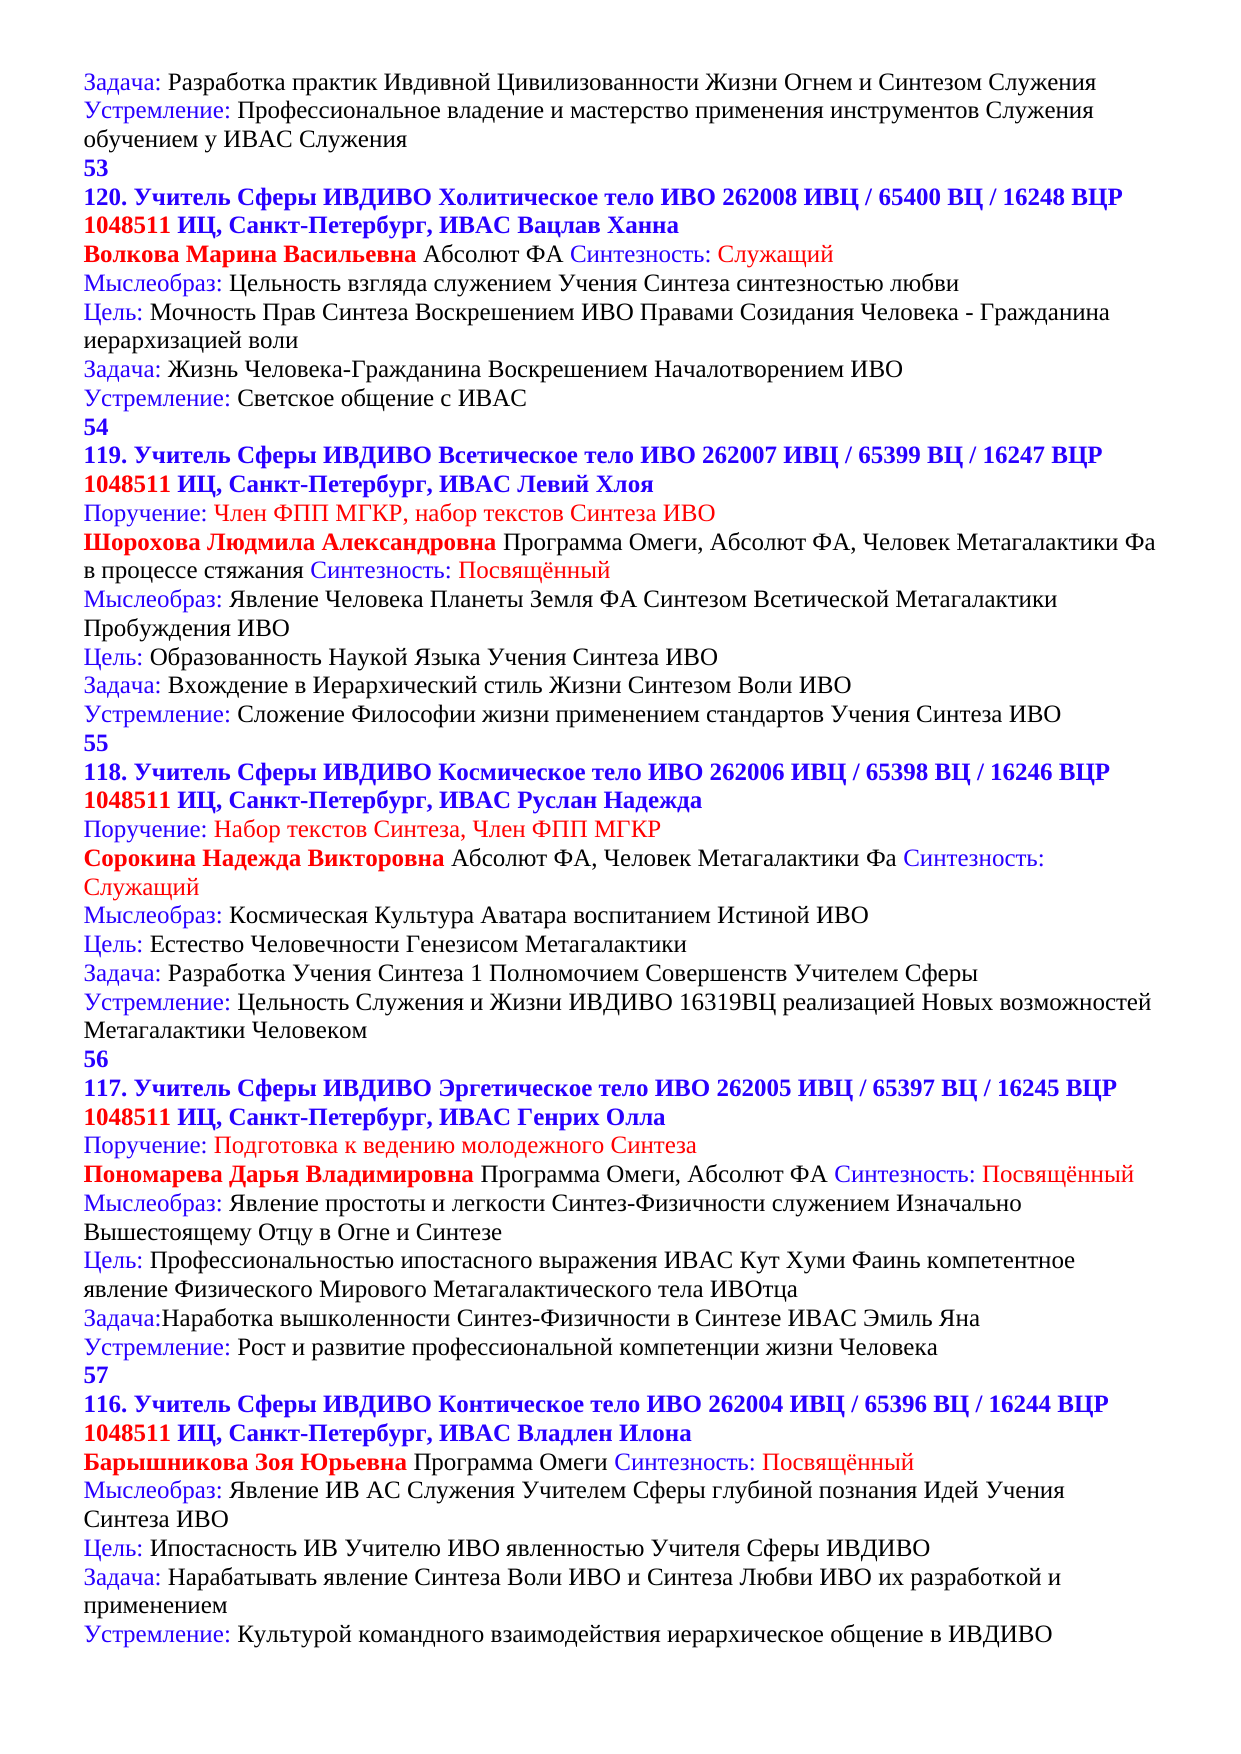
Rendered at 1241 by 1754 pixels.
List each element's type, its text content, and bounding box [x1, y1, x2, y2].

text Задача:Наработка вышколенности Синтез-Физичности в Синтезе ИВАС Эмиль Яна [83, 1303, 1157, 1332]
text Барышникова Зоя Юрьевна Программа Омеги Синтезность: Посвящённый [83, 1447, 1157, 1475]
text Мыслеобраз: Цельность взгляда служением Учения Синтеза синтезностью любви [83, 268, 1157, 297]
text Мыслеобраз: Явление ИВ АС Служения Учителем Сферы глубиной познания Идей Учения Синтеза ИВО [83, 1475, 1157, 1533]
text Сорокина Надежда Викторовна Абсолют ФА, Человек Метагалактики Фа Синтезность: Служащий [83, 843, 1157, 900]
text Устремление: Культурой командного взаимодействия иерархическое общение в ИВДИВО [83, 1619, 1157, 1648]
text Устремление: Цельность Служения и Жизни ИВДИВО 16319ВЦ реализацией Новых возможностей Метагалактики Человеком [83, 987, 1157, 1044]
text Задача: Вхождение в Иерархический стиль Жизни Синтезом Воли ИВО [83, 670, 1157, 699]
text Цель: Ипостасность ИВ Учителю ИВО явленностью Учителя Сферы ИВДИВО [83, 1533, 1157, 1562]
text Задача: Жизнь Человека-Гражданина Воскрешением Началотворением ИВО [83, 354, 1157, 383]
text Мыслеобраз: Явление простоты и легкости Синтез-Физичности служением Изначально Вышестоящему Отцу в Огне и Синтезе [83, 1188, 1157, 1245]
text Мыслеобраз: Космическая Культура Аватара воспитанием Истиной ИВО [83, 900, 1157, 929]
text Устремление: Рост и развитие профессиональной компетенции жизни Человека [83, 1332, 1157, 1360]
text Шорохова Людмила Александровна Программа Омеги, Абсолют ФА, Человек Метагалактики Фа в процессе стяжания Синтезность: Посвящённый [83, 527, 1157, 584]
text Цель: Естество Человечности Генезисом Метагалактики [83, 929, 1157, 958]
text Мыслеобраз: Явление Человека Планеты Земля ФА Синтезом Всетической Метагалактики Пробуждения ИВО [83, 584, 1157, 642]
text 54 119. Учитель Сферы ИВДИВО Всетическое тело ИВО 262007 ИВЦ / 65399 ВЦ / 16247 ВЦР 1048511 ИЦ, Санкт-Петербург, ИВАС Левий Хлоя [83, 412, 1157, 498]
text Поручение: Подготовка к ведению молодежного Синтеза [83, 1130, 1157, 1159]
text 55 118. Учитель Сферы ИВДИВО Космическое тело ИВО 262006 ИВЦ / 65398 ВЦ / 16246 ВЦР 1048511 ИЦ, Санкт-Петербург, ИВАС Руслан Надежда [83, 728, 1157, 814]
text 53 120. Учитель Сферы ИВДИВО Холитическое тело ИВО 262008 ИВЦ / 65400 ВЦ / 16248 ВЦР 1048511 ИЦ, Санкт-Петербург, ИВАС Вацлав Ханна [83, 153, 1157, 239]
text Поручение: Набор текстов Синтеза, Член ФПП МГКР [83, 814, 1157, 843]
text Пономарева Дарья Владимировна Программа Омеги, Абсолют ФА Синтезность: Посвящённый [83, 1159, 1157, 1188]
text Цель: Мочность Прав Синтеза Воскрешением ИВО Правами Созидания Человека - Гражданина иерархизацией воли [83, 297, 1157, 354]
text 56 117. Учитель Сферы ИВДИВО Эргетическое тело ИВО 262005 ИВЦ / 65397 ВЦ / 16245 ВЦР 1048511 ИЦ, Санкт-Петербург, ИВАС Генрих Олла [83, 1044, 1157, 1130]
text 57 116. Учитель Сферы ИВДИВО Контическое тело ИВО 262004 ИВЦ / 65396 ВЦ / 16244 ВЦР 1048511 ИЦ, Санкт-Петербург, ИВАС Владлен Илона [83, 1360, 1157, 1447]
text Цель: Образованность Наукой Языка Учения Синтеза ИВО [83, 642, 1157, 670]
text Устремление: Светское общение c ИВАС [83, 383, 1157, 412]
text Поручение: Член ФПП МГКР, набор текстов Синтеза ИВО [83, 498, 1157, 527]
text Задача: Разработка Учения Синтеза 1 Полномочием Совершенств Учителем Сферы [83, 958, 1157, 987]
text Цель: Профессиональностью ипостасного выражения ИВАС Кут Хуми Фаинь компетентное явление Физического Мирового Метагалактического тела ИВОтца [83, 1245, 1157, 1303]
text Волкова Марина Васильевна Абсолют ФА Синтезность: Служащий [83, 239, 1157, 268]
text Задача: Разработка практик Ивдивной Цивилизованности Жизни Огнем и Синтезом Служения [83, 67, 1157, 95]
text Устремление: Сложение Философии жизни применением стандартов Учения Синтеза ИВО [83, 699, 1157, 728]
text Устремление: Профессиональное владение и мастерство применения инструментов Служения обучением у ИВАС Служения [83, 95, 1157, 153]
text Задача: Нарабатывать явление Синтеза Воли ИВО и Синтеза Любви ИВО их разработкой и применением [83, 1562, 1157, 1619]
